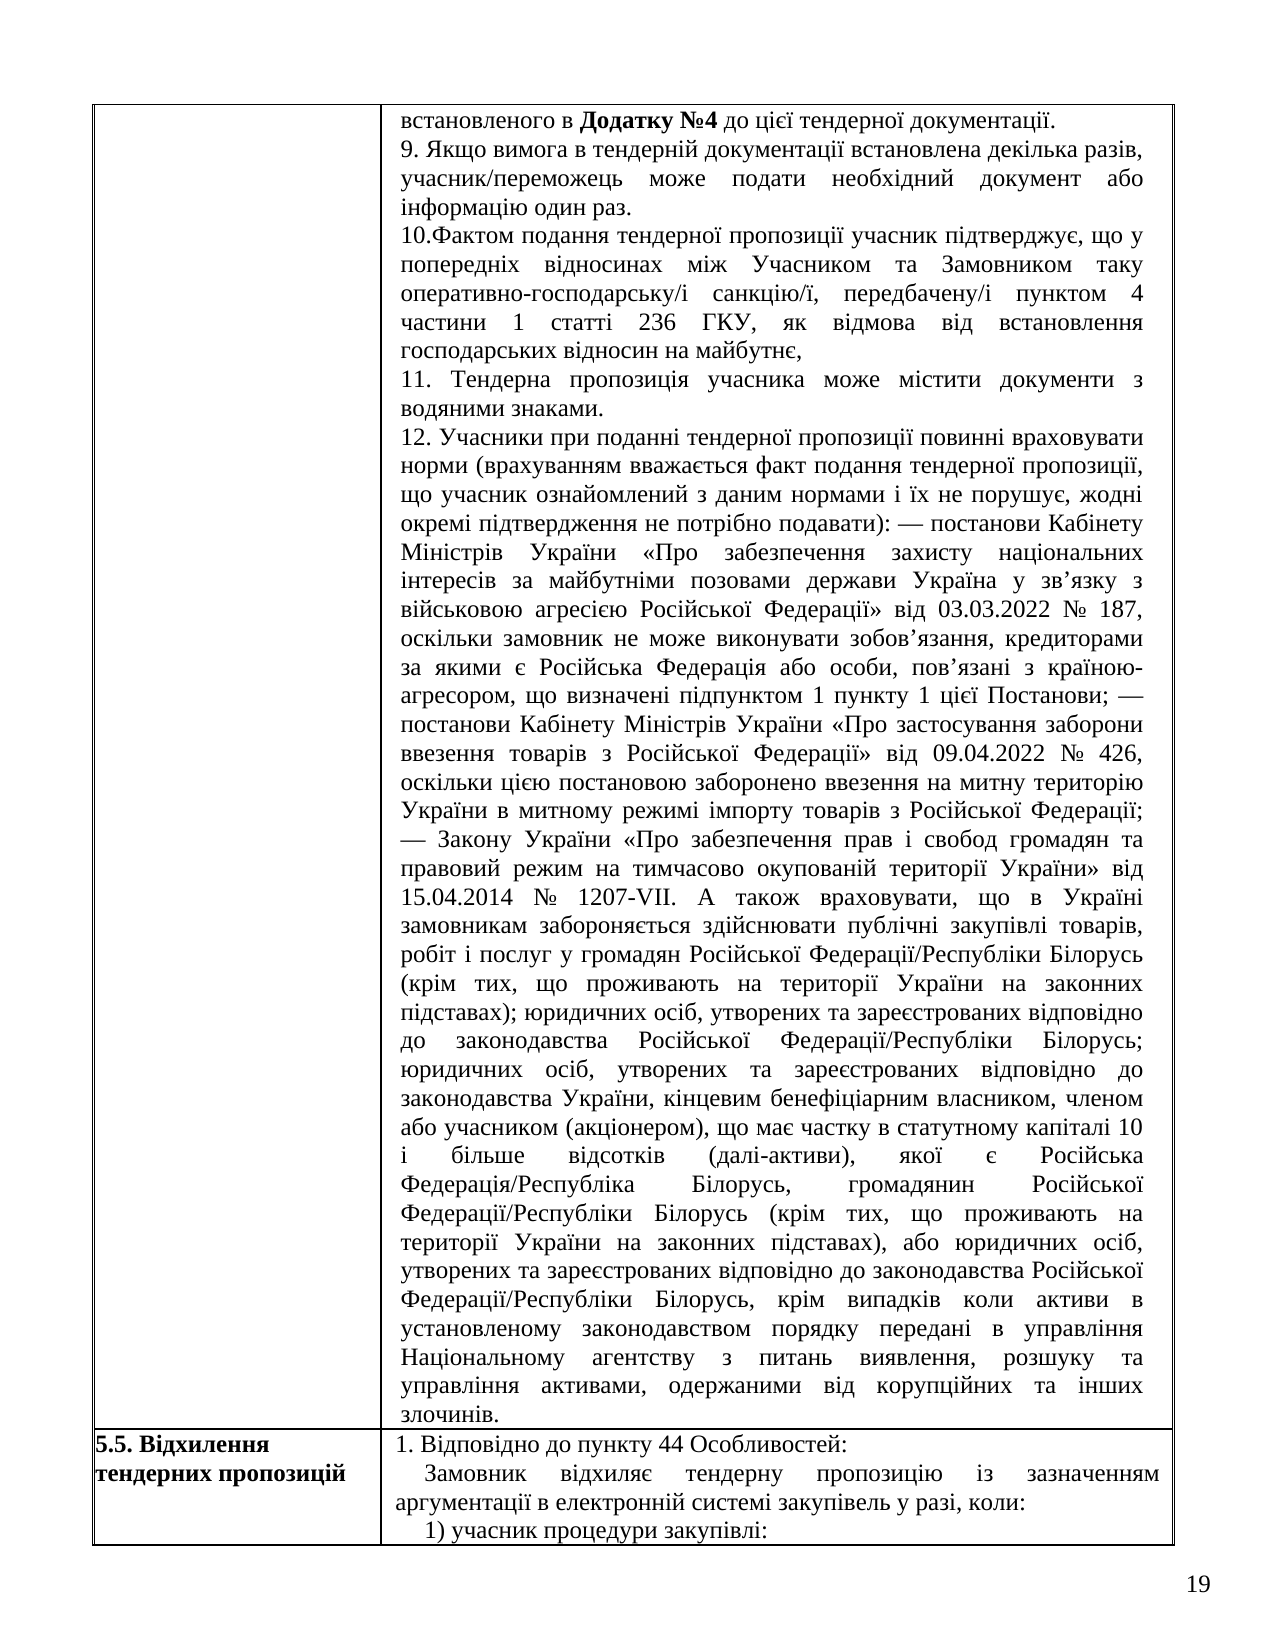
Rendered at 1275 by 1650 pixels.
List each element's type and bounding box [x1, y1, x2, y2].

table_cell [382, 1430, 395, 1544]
table_cell [95, 1430, 380, 1544]
table_cell [382, 105, 1172, 1428]
table_cell [95, 105, 380, 1428]
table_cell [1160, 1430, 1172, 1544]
